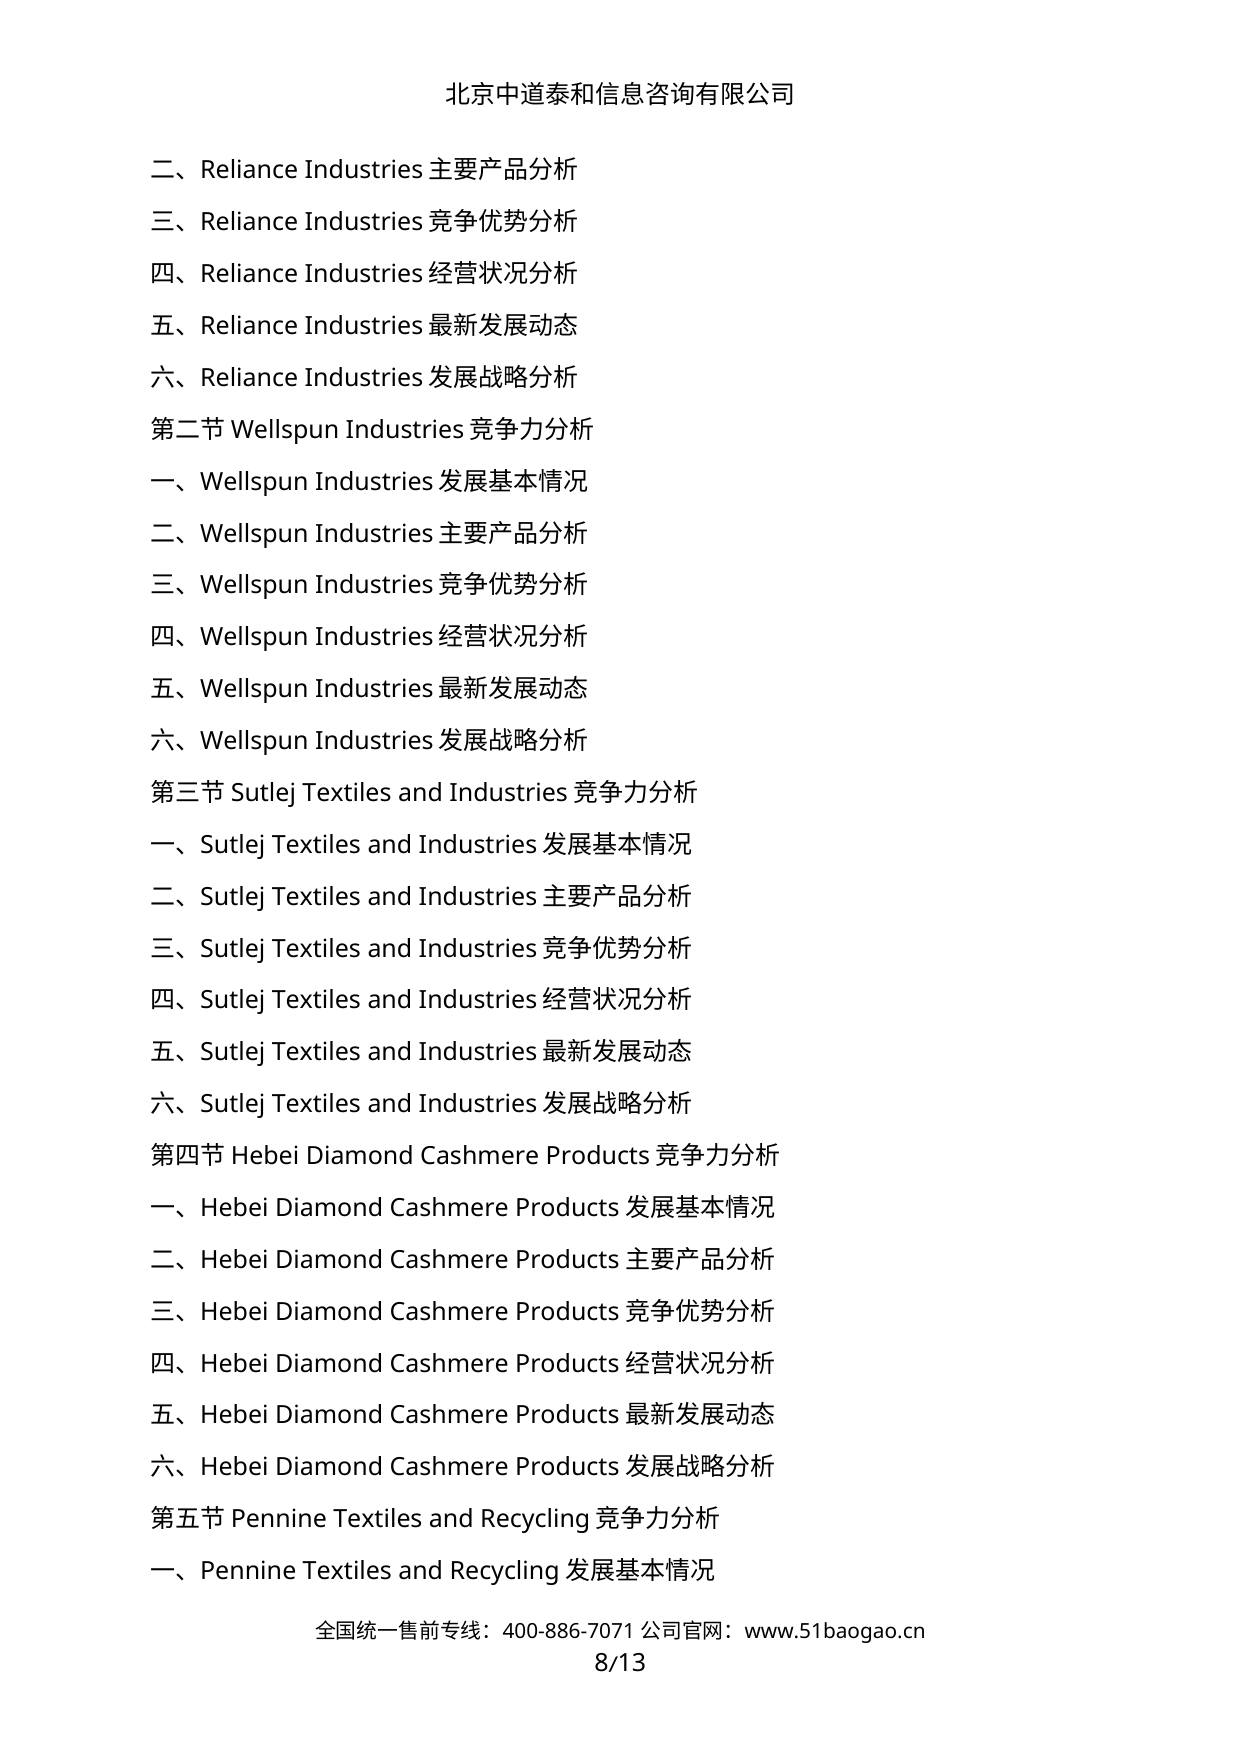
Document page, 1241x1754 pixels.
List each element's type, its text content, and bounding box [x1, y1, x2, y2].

text 三、Hebei Diamond Cashmere Products竞争优势分析 [150, 1291, 1090, 1327]
text 二、Hebei Diamond Cashmere Products主要产品分析 [150, 1239, 1090, 1276]
text 四、Wellspun Industries经营状况分析 [150, 617, 1090, 653]
text 一、Wellspun Industries发展基本情况 [150, 461, 1090, 497]
text 第四节 Hebei Diamond Cashmere Products竞争力分析 [150, 1136, 1090, 1172]
text 五、Sutlej Textiles and Industries最新发展动态 [150, 1032, 1090, 1068]
text 四、Sutlej Textiles and Industries经营状况分析 [150, 980, 1090, 1016]
text 二、Wellspun Industries主要产品分析 [150, 513, 1090, 549]
text 第三节 Sutlej Textiles and Industries竞争力分析 [150, 772, 1090, 809]
text 四、Hebei Diamond Cashmere Products经营状况分析 [150, 1343, 1090, 1379]
text 第五节 Pennine Textiles and Recycling竞争力分析 [150, 1499, 1090, 1535]
text 六、Hebei Diamond Cashmere Products发展战略分析 [150, 1447, 1090, 1483]
text 一、Sutlej Textiles and Industries发展基本情况 [150, 824, 1090, 861]
text 四、Reliance Industries经营状况分析 [150, 254, 1090, 290]
text 三、Wellspun Industries竞争优势分析 [150, 565, 1090, 601]
text 一、Pennine Textiles and Recycling发展基本情况 [150, 1551, 1090, 1587]
text 三、Sutlej Textiles and Industries竞争优势分析 [150, 928, 1090, 964]
text 二、Reliance Industries主要产品分析 [150, 150, 1090, 186]
text 三、Reliance Industries竞争优势分析 [150, 202, 1090, 238]
text 五、Reliance Industries最新发展动态 [150, 306, 1090, 342]
text 五、Hebei Diamond Cashmere Products最新发展动态 [150, 1395, 1090, 1431]
text 第二节 Wellspun Industries竞争力分析 [150, 409, 1090, 446]
text 六、Wellspun Industries发展战略分析 [150, 721, 1090, 757]
text 二、Sutlej Textiles and Industries主要产品分析 [150, 876, 1090, 912]
text 六、Sutlej Textiles and Industries发展战略分析 [150, 1084, 1090, 1120]
text 一、Hebei Diamond Cashmere Products发展基本情况 [150, 1187, 1090, 1224]
text 六、Reliance Industries发展战略分析 [150, 357, 1090, 394]
text 五、Wellspun Industries最新发展动态 [150, 669, 1090, 705]
